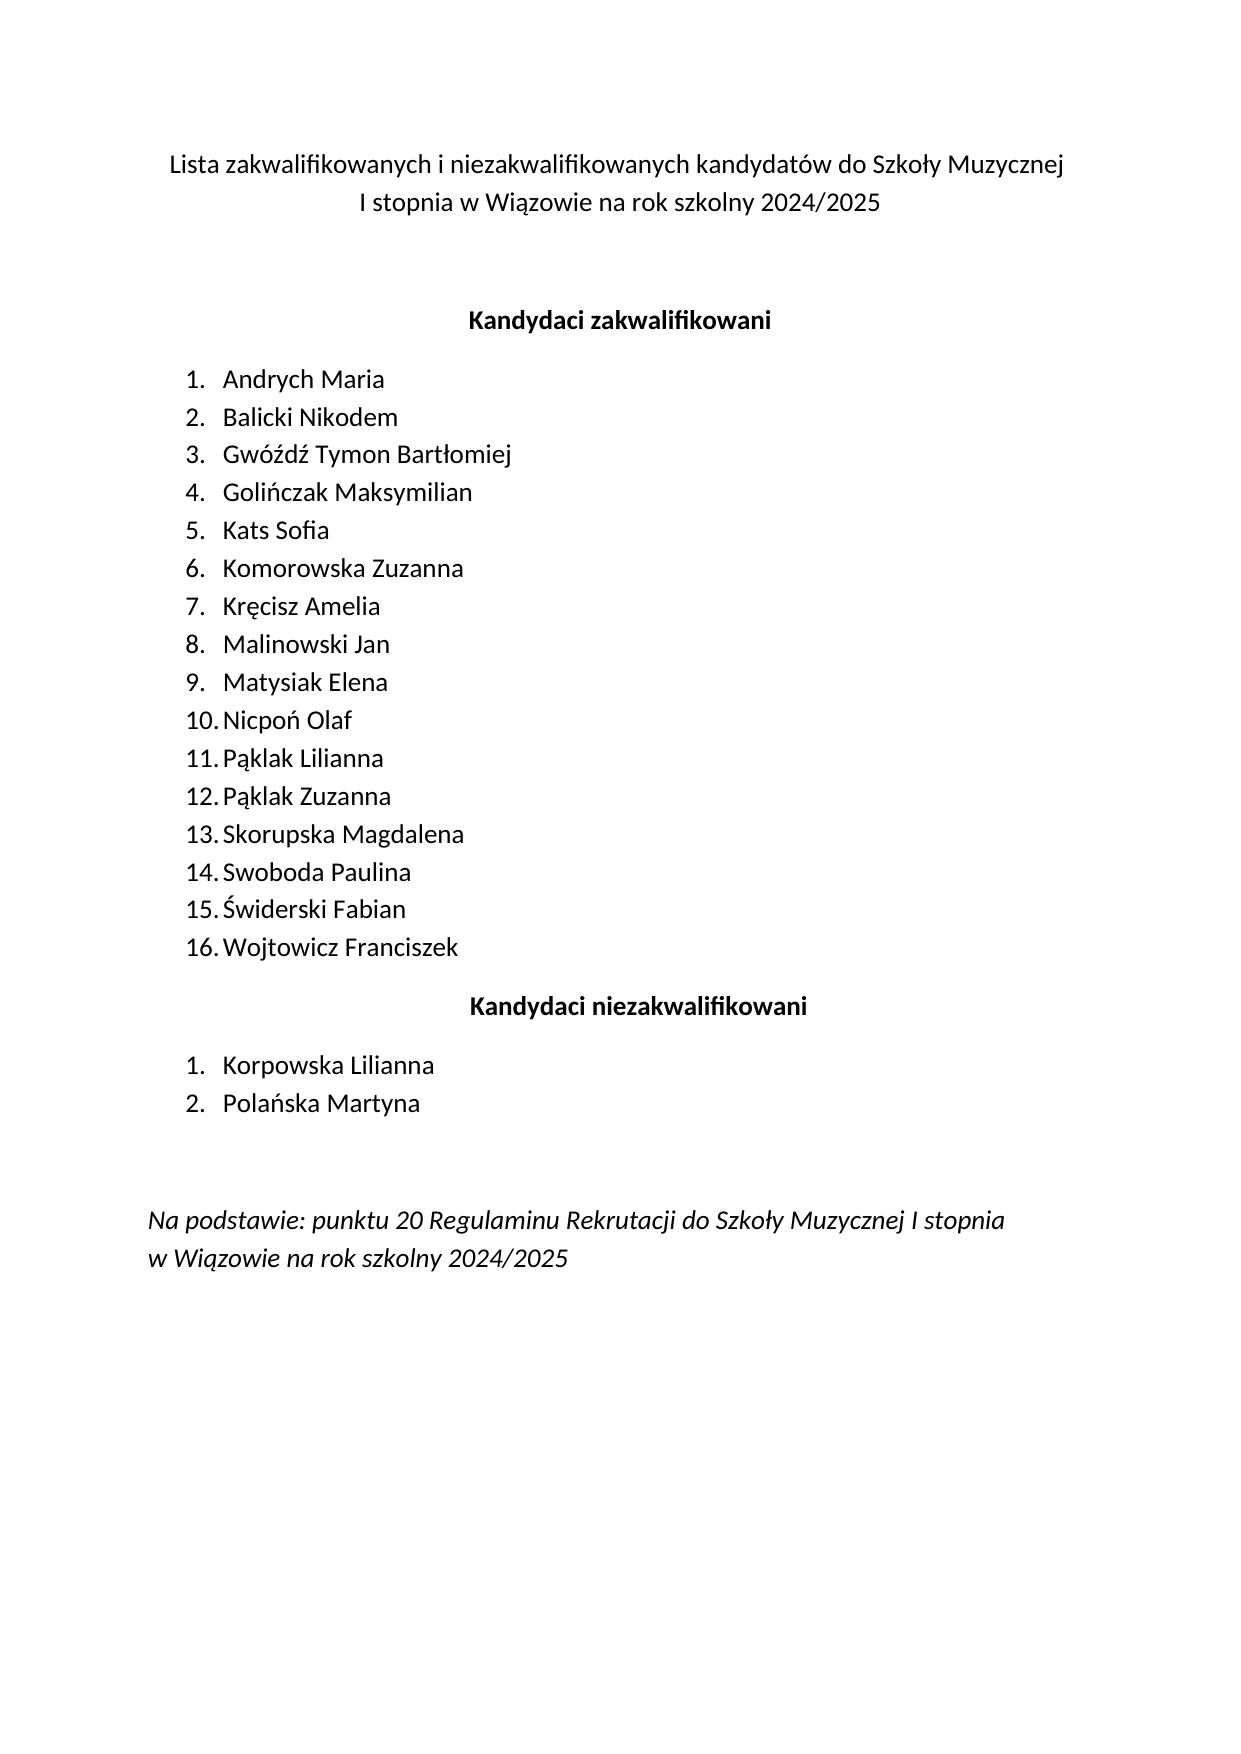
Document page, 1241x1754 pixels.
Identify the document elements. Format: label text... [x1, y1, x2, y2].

list Wojtowicz Franciszek [185, 931, 1093, 963]
list Swoboda Paulina [185, 855, 1093, 888]
text Kandydaci zakwalifikowani [148, 303, 1093, 336]
list Pąklak Zuzanna [185, 779, 1093, 812]
list Golińczak Maksymilian [185, 476, 1093, 508]
list Pąklak Lilianna [185, 741, 1093, 774]
list Polańska Martyna [185, 1086, 1093, 1119]
list Balicki Nikodem [185, 400, 1093, 433]
list Nicpoń Olaf [185, 703, 1093, 736]
list Skorupska Magdalena [185, 817, 1093, 850]
list Komorowska Zuzanna [185, 551, 1093, 584]
list Gwóźdź Tymon Bartłomiej [185, 438, 1093, 471]
list Malinowski Jan [185, 627, 1093, 660]
text Na podstawie: punktu 20 Regulaminu Rekrutacji do Szkoły Muzycznej I stopnia w Wiązowie na rok szkolny 2024/2025 [148, 1203, 1093, 1274]
list Świderski Fabian [185, 893, 1093, 926]
list Kręcisz Amelia [185, 589, 1093, 622]
list Kats Sofia [185, 513, 1093, 546]
text Lista zakwalifikowanych i niezakwalifikowanych kandydatów do Szkoły Muzycznej I stopnia w Wiązowie na rok szkolny 2024/2025 [148, 148, 1093, 218]
text Kandydaci niezakwalifikowani [185, 989, 1093, 1022]
list Korpowska Lilianna [185, 1048, 1093, 1081]
list Andrych Maria [185, 362, 1093, 395]
list Matysiak Elena [185, 665, 1093, 698]
